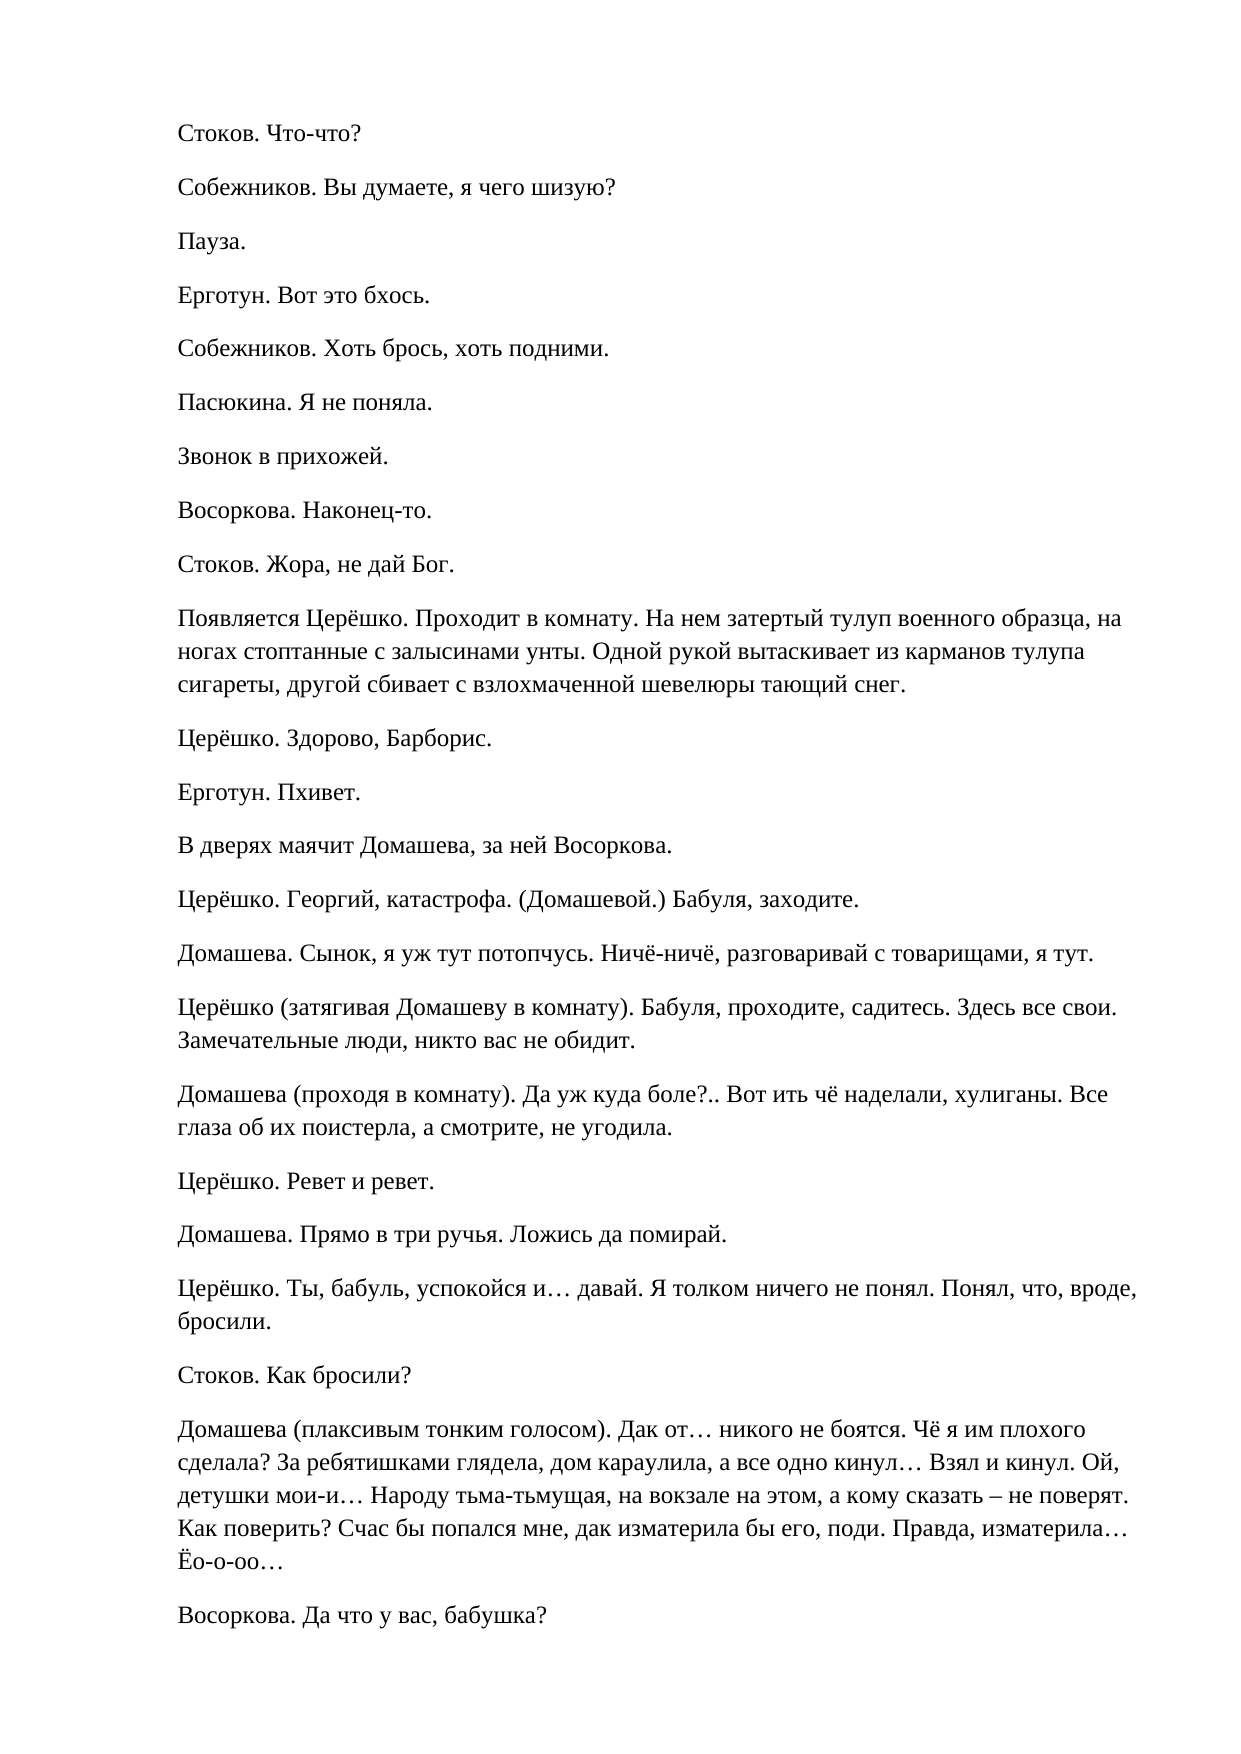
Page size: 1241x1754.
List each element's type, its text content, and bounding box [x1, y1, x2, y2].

text Церёшко. Здорово, Барборис. [177, 723, 1152, 751]
text Домашева. Прямо в три ручья. Ложись да помирай. [177, 1219, 1152, 1248]
text Домашева. Сынок, я уж тут потопчусь. Ничё-ничё, разговаривай с товарищами, я тут. [177, 938, 1152, 967]
text В дверях маячит Домашева, за ней Восоркова. [177, 830, 1152, 859]
text Ерготун. Пхивет. [177, 777, 1152, 805]
text Церёшко. Ревет и ревет. [177, 1166, 1152, 1194]
text Домашева (проходя в комнату). Да уж куда боле?.. Вот ить чё наделали, хулиганы. Все глаза об их поистерла, а смотрите, не угодила. [177, 1079, 1152, 1141]
text Ерготун. Вот это бхось. [177, 280, 1152, 308]
text Церёшко (затягивая Домашеву в комнату). Бабуля, проходите, садитесь. Здесь все свои. Замечательные люди, никто вас не обидит. [177, 992, 1152, 1054]
text Пасюкина. Я не поняла. [177, 387, 1152, 416]
text Стоков. Что-что? [177, 118, 1152, 147]
text Стоков. Жора, не дай Бог. [177, 549, 1152, 578]
text Стоков. Как бросили? [177, 1360, 1152, 1389]
text Пауза. [177, 226, 1152, 254]
text Собежников. Вы думаете, я чего шизую? [177, 172, 1152, 201]
text Восоркова. Да что у вас, бабушка? [177, 1600, 1152, 1629]
text Церёшко. Георгий, катастрофа. (Домашевой.) Бабуля, заходите. [177, 884, 1152, 913]
text Собежников. Хоть брось, хоть подними. [177, 333, 1152, 362]
text Появляется Церёшко. Проходит в комнату. На нем затертый тулуп военного образца, на ногах стоптанные с залысинами унты. Одной рукой вытаскивает из карманов тулупа сигареты, другой сбивает с взлохмаченной шевелюры тающий снег. [177, 603, 1152, 698]
text Домашева (плаксивым тонким голосом). Дак от… никого не боятся. Чё я им плохого сделала? За ребятишками глядела, дом караулила, а все одно кинул… Взял и кинул. Ой, детушки мои-и… Народу тьма-тьмущая, на вокзале на этом, а кому сказать – не поверят. Как поверить? Счас бы попался мне, дак изматерила бы его, поди. Правда, изматерила… Ёо-о-оо… [177, 1414, 1152, 1575]
text Звонок в прихожей. [177, 441, 1152, 470]
text Восоркова. Наконец-то. [177, 495, 1152, 524]
text Церёшко. Ты, бабуль, успокойся и… давай. Я толком ничего не понял. Понял, что, вроде, бросили. [177, 1273, 1152, 1335]
